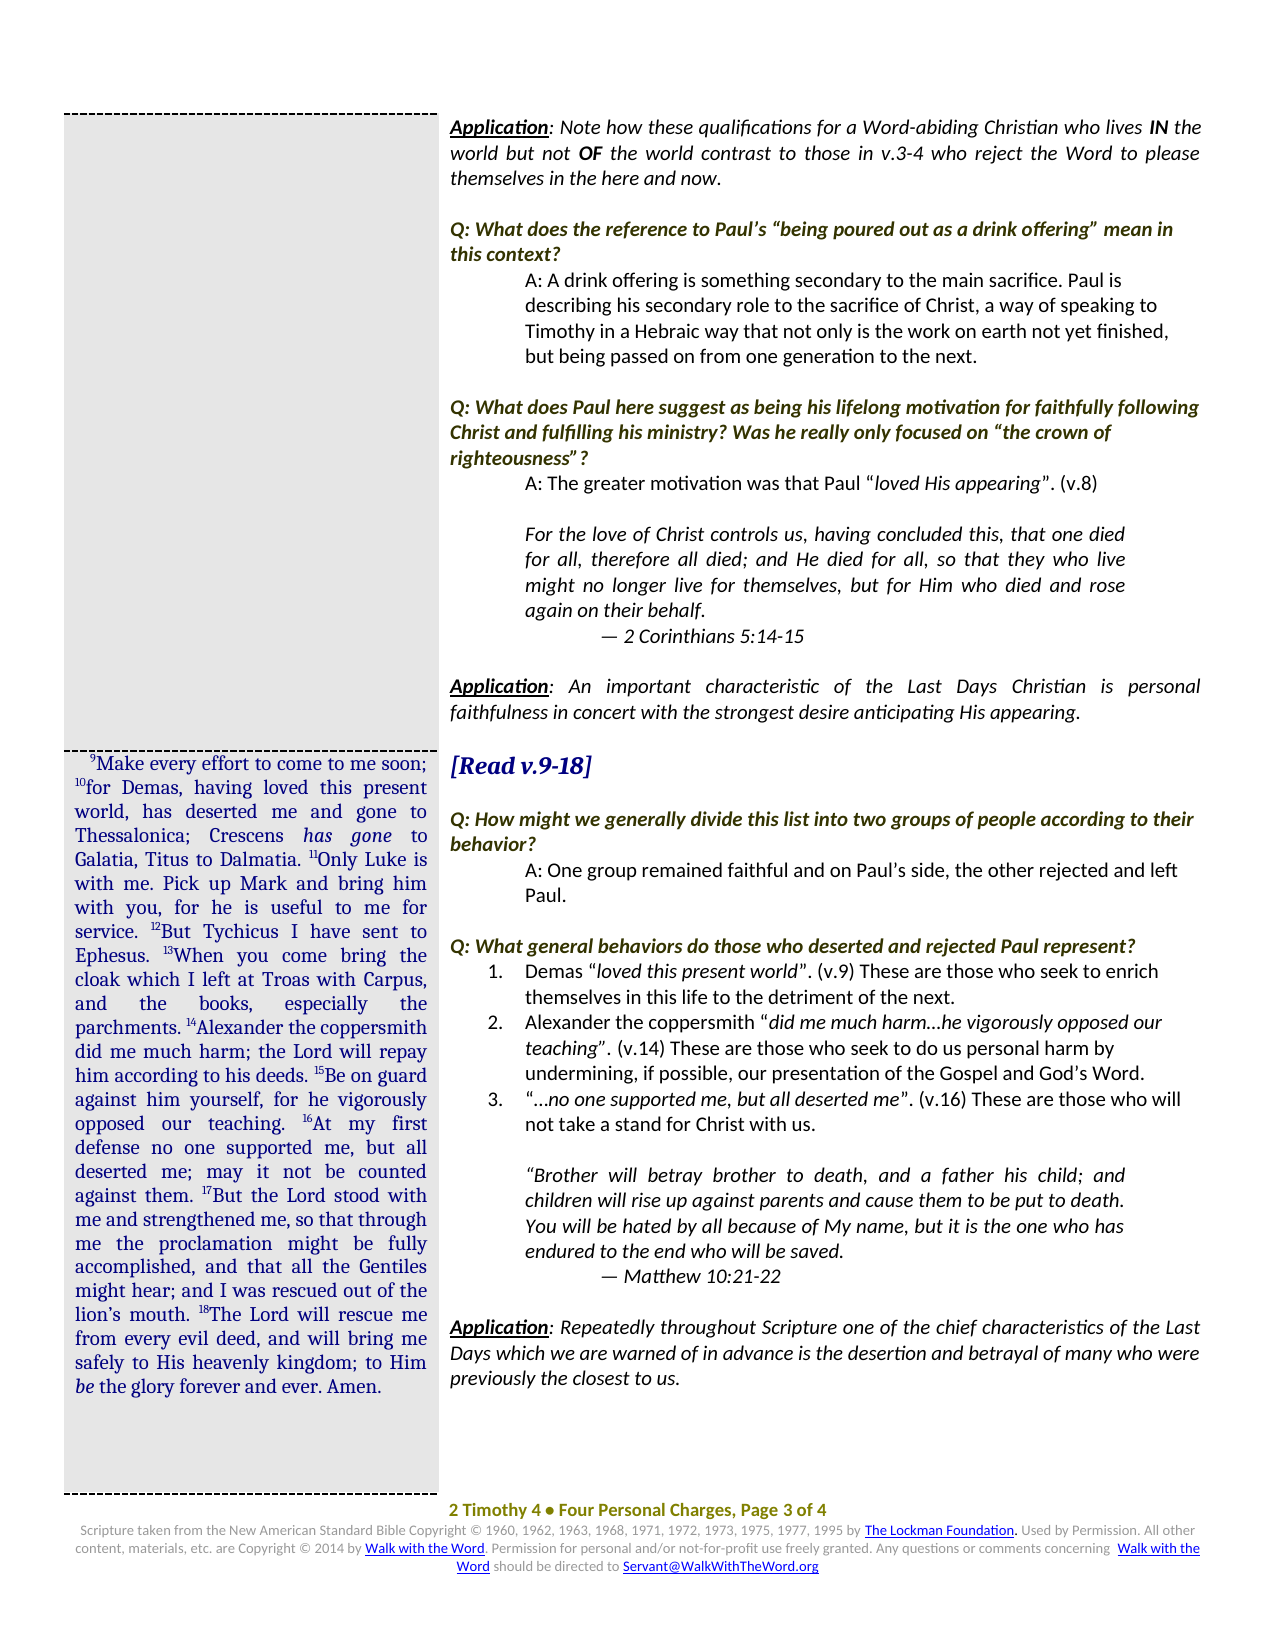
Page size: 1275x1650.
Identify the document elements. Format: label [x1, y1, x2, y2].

table_cell [64, 750, 439, 1492]
table_cell [64, 113, 439, 750]
table_cell [439, 750, 1213, 1492]
table_cell [439, 113, 1213, 750]
